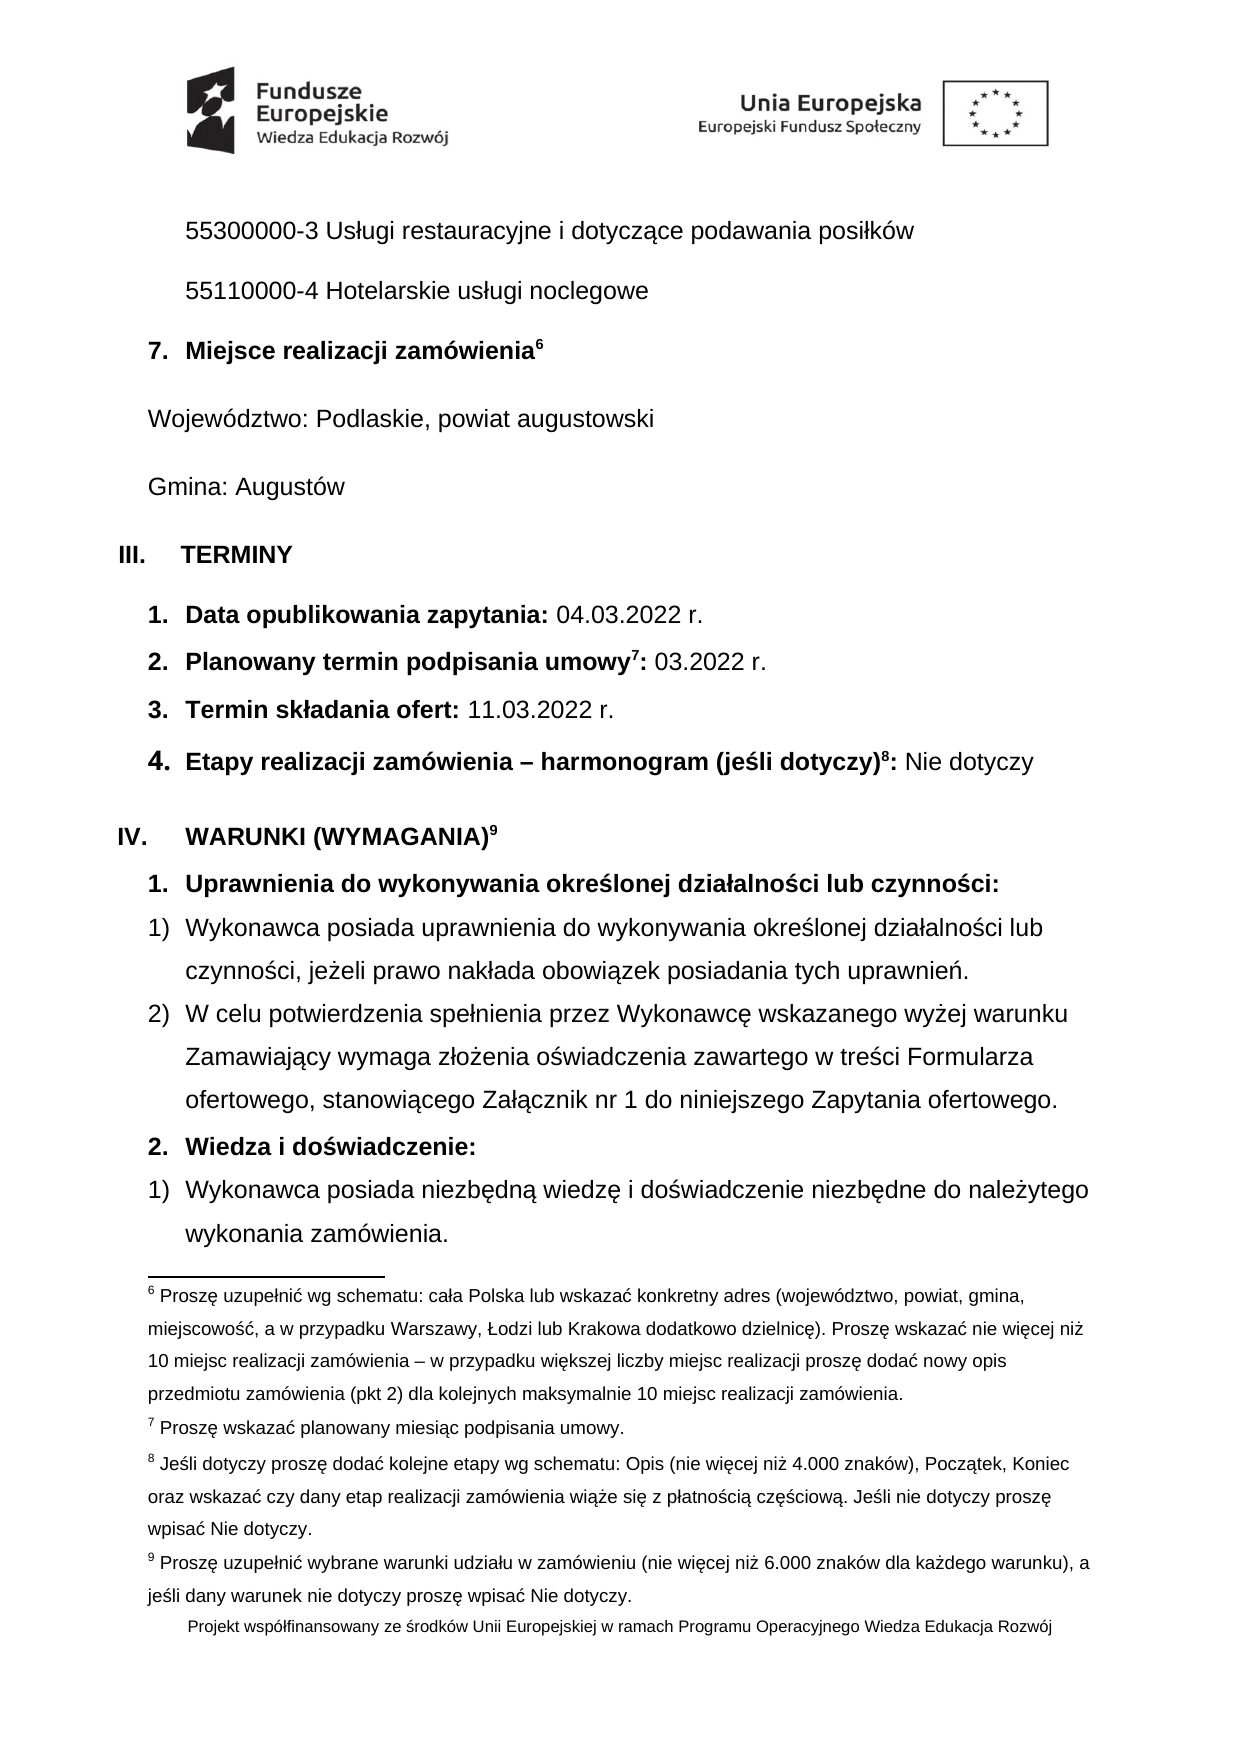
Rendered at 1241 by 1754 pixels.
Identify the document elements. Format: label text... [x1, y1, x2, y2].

text Gmina: Augustów [148, 472, 1093, 501]
subtitle Planowany termin podpisania umowy: 03.2022 r. [148, 647, 1093, 676]
text Województwo: Podlaskie, powiat augustowski [148, 404, 1093, 433]
list W celu potwierdzenia spełnienia przez Wykonawcę wskazanego wyżej warunku Zamawiający wymaga złożenia oświadczenia zawartego w treści Formularza ofertowego, stanowiącego Załącznik nr 1 do niniejszego Zapytania ofertowego. [148, 999, 1093, 1114]
list Miejsce realizacji zamówienia [148, 336, 1093, 364]
text 55110000-4 Hotelarskie usługi noclegowe [185, 276, 1093, 305]
subtitle Data opublikowania zapytania: 04.03.2022 r. [148, 600, 1093, 629]
text III. TERMINY [118, 540, 1093, 569]
list Wykonawca posiada niezbędną wiedzę i doświadczenie niezbędne do należytego wykonania zamówienia. [148, 1176, 1093, 1247]
subtitle WARUNKI (WYMAGANIA) [148, 822, 1093, 851]
subtitle Uprawnienia do wykonywania określonej działalności lub czynności: [148, 869, 1093, 898]
text 55300000-3 Usługi restauracyjne i dotyczące podawania posiłków [185, 216, 1093, 245]
picture [163, 44, 1077, 174]
list Wykonawca posiada uprawnienia do wykonywania określonej działalności lub czynności, jeżeli prawo nakłada obowiązek posiadania tych uprawnień. [148, 913, 1093, 984]
subtitle Wiedza i doświadczenie: [148, 1132, 1093, 1161]
subtitle Termin składania ofert: 11.03.2022 r. [148, 694, 1093, 723]
subtitle Etapy realizacji zamówienia – harmonogram (jeśli dotyczy): Nie dotyczy [148, 742, 1093, 779]
